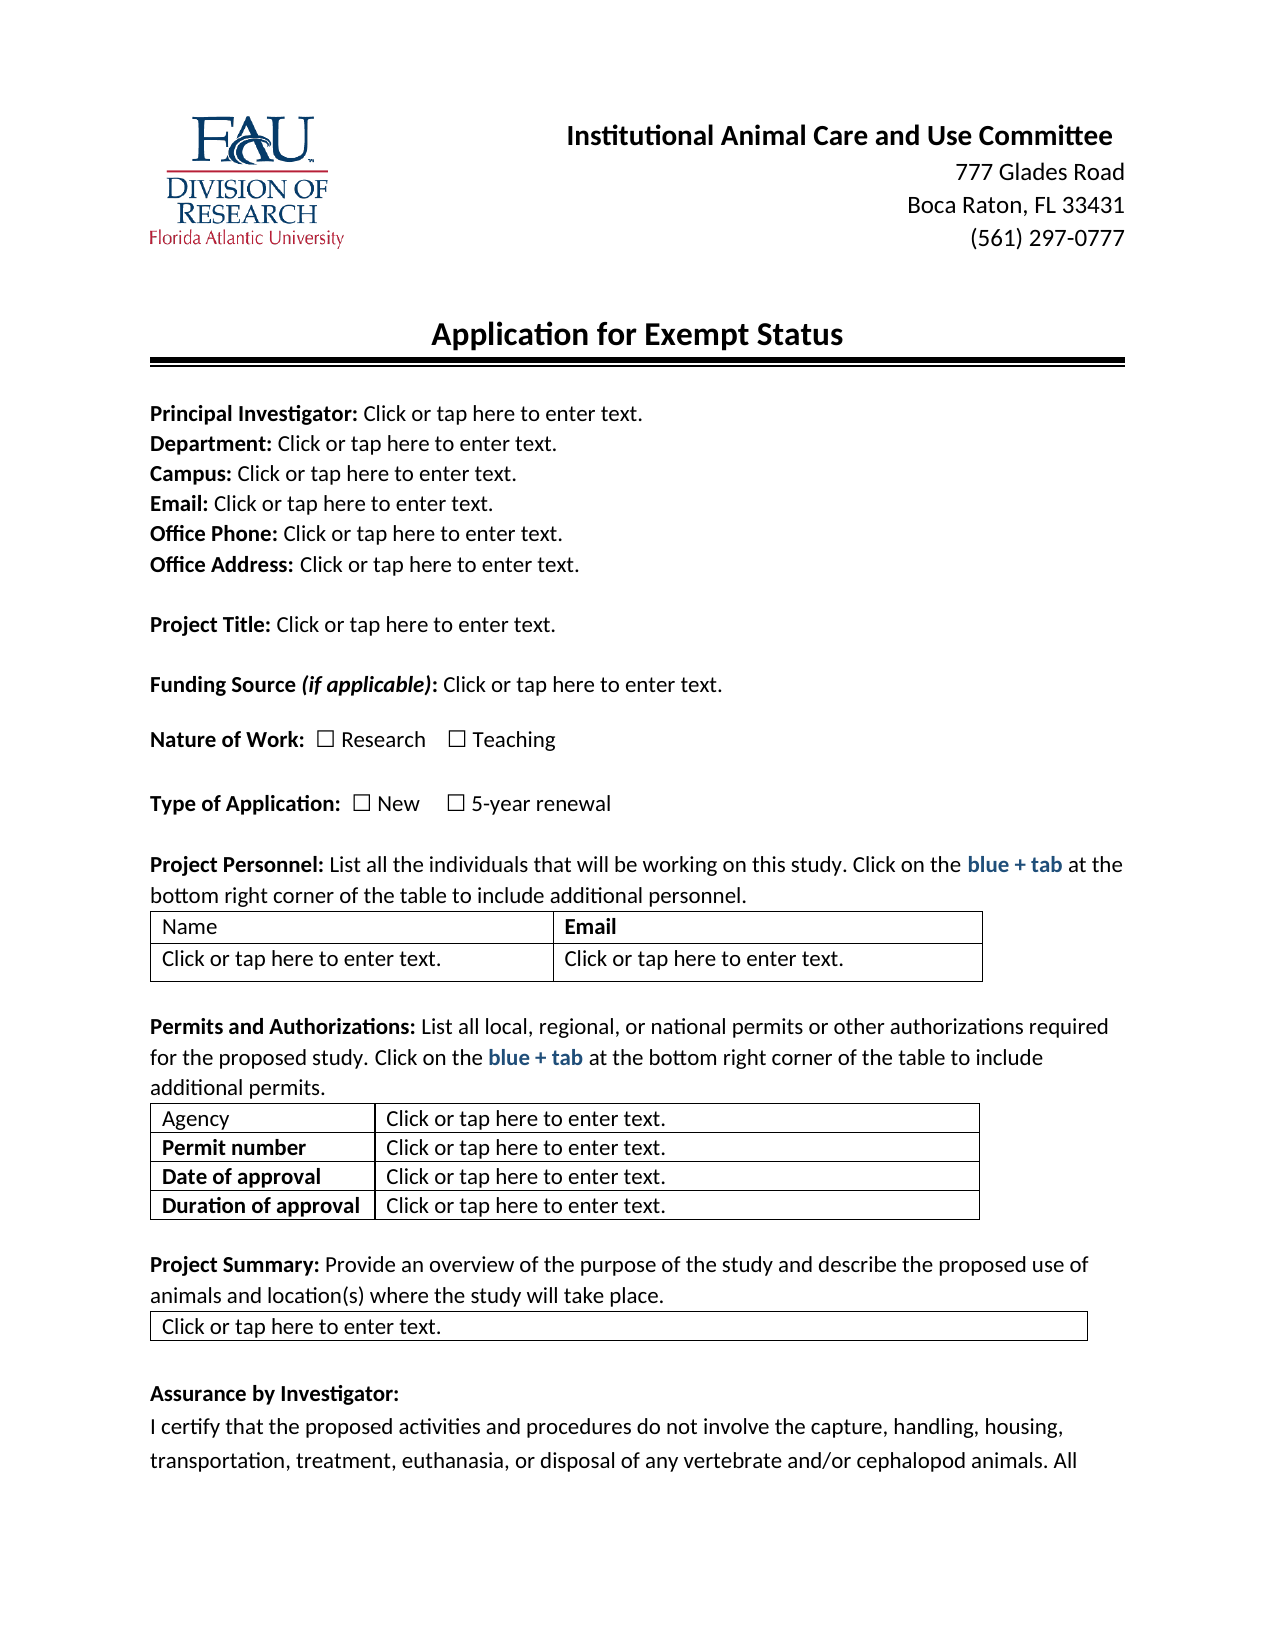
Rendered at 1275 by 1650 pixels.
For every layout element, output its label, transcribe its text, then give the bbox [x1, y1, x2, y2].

text Project Personnel: List all the individuals that will be working on this study. Click on the blue + tab at the bottom right corner of the table to include additional personnel. [150, 851, 1125, 909]
text Office Phone: [150, 519, 1125, 547]
picture [150, 116, 344, 249]
text Permits and Authorizations: List all local, regional, or national permits or other authorizations required for the proposed study. Click on the blue + tab at the bottom right corner of the table to include additional permits. [150, 1012, 1125, 1101]
subtitle Assurance by Investigator: [150, 1374, 1125, 1408]
text Type of Application: New 5-year renewal [150, 787, 1125, 818]
text Campus: [150, 459, 1125, 487]
text Funding Source (if applicable): [150, 671, 1125, 698]
text Department: [150, 429, 1125, 457]
text Principal Investigator: [150, 399, 1125, 427]
text Project Summary: Provide an overview of the purpose of the study and describe the proposed use of animals and location(s) where the study will take place. [150, 1251, 1125, 1309]
text Email: [150, 489, 1125, 517]
text Application for Exempt Status [150, 313, 1125, 354]
text Nature of Work: Research Teaching [150, 723, 1125, 754]
text Office Address: [150, 550, 1125, 578]
text Project Title: [150, 610, 1125, 638]
